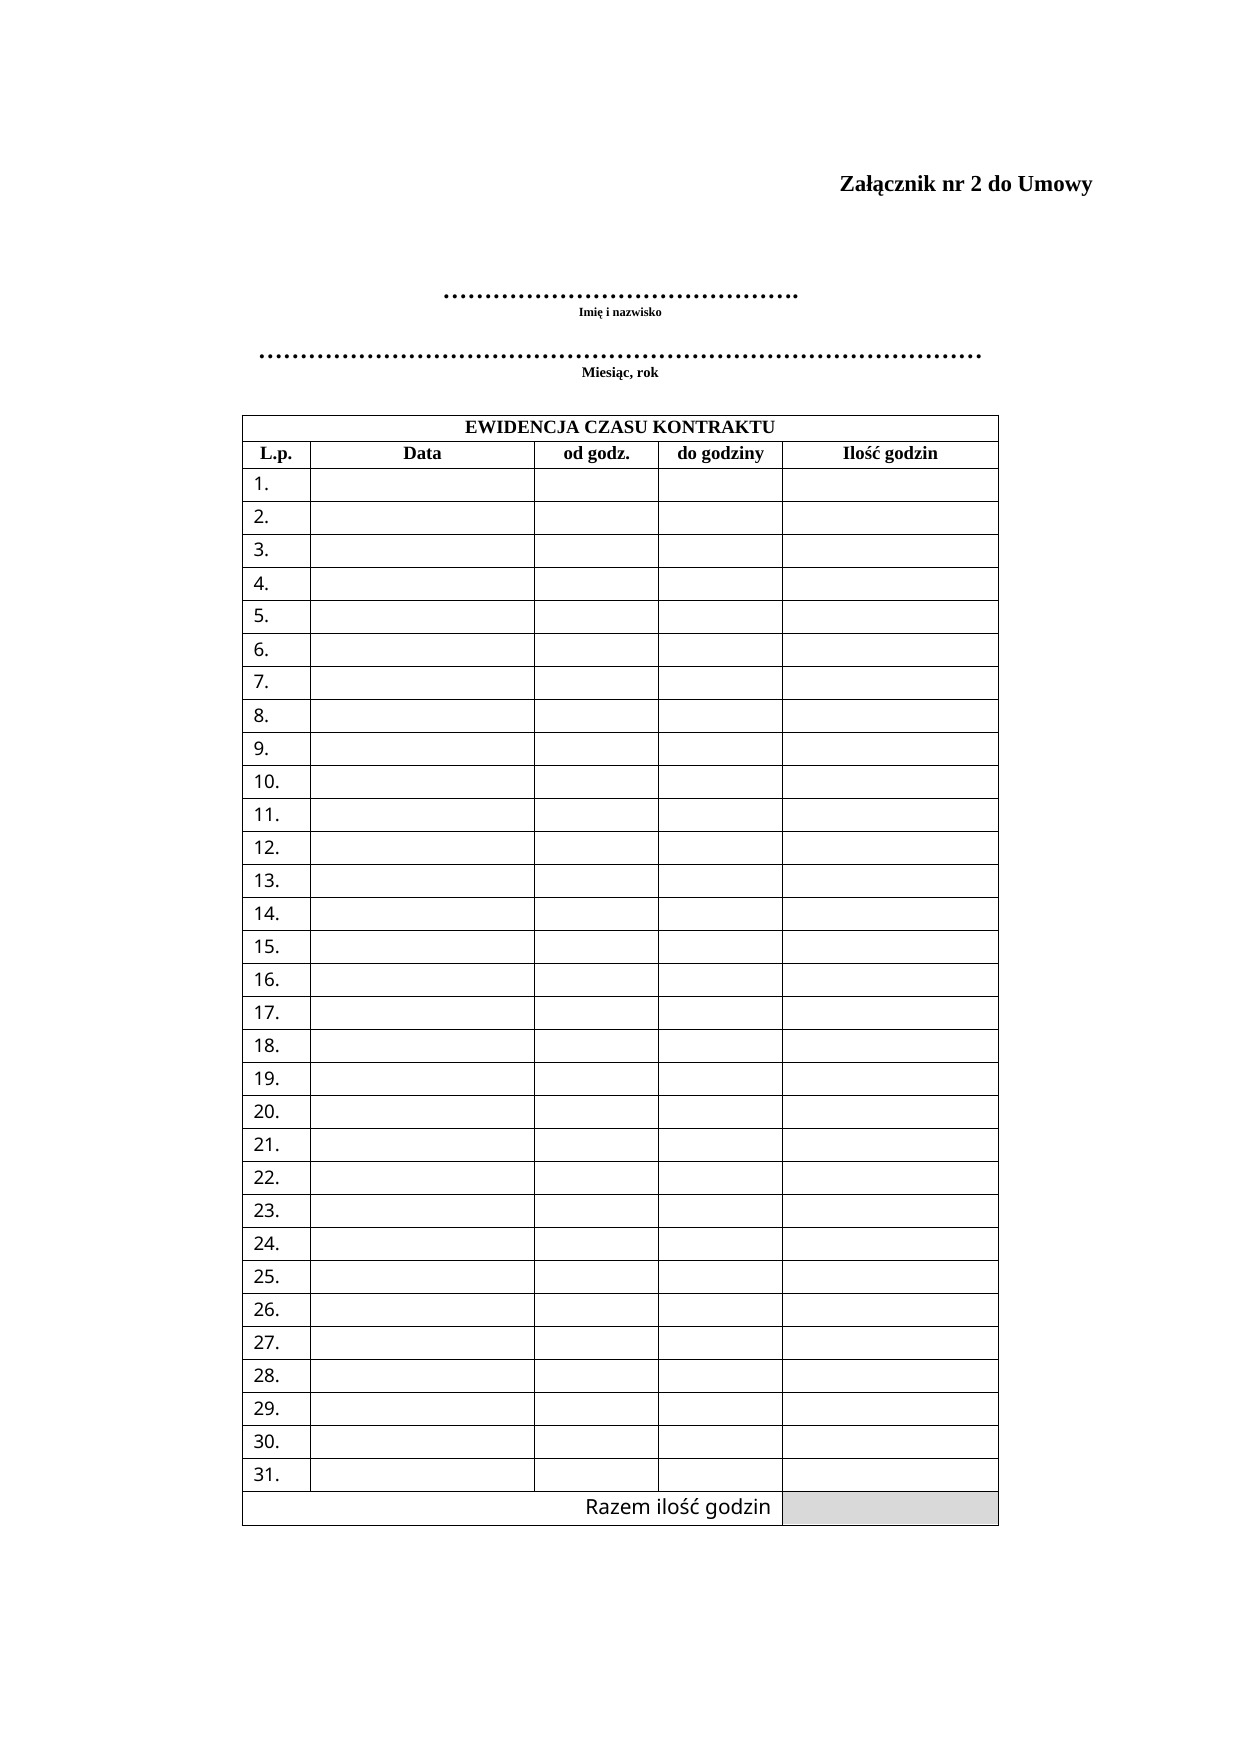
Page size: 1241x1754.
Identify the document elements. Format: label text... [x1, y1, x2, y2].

table_cell [311, 1261, 534, 1293]
table_cell [783, 898, 998, 930]
table_cell [535, 832, 658, 864]
table_cell [659, 1195, 782, 1227]
table_cell [535, 1096, 658, 1128]
table_cell [243, 1426, 310, 1458]
table_cell [783, 1294, 998, 1326]
table_cell [783, 1162, 998, 1194]
table_cell [659, 1162, 782, 1194]
table_cell [783, 700, 998, 732]
table_cell [535, 931, 658, 963]
table_cell [535, 964, 658, 996]
table_cell [535, 766, 658, 798]
table_cell Ilość godzin [783, 442, 998, 467]
table_cell [243, 601, 310, 633]
table_cell [783, 667, 998, 699]
table_cell [243, 1228, 310, 1260]
table_cell [783, 1261, 998, 1293]
table_cell [535, 1294, 658, 1326]
table_cell do godziny [659, 442, 782, 467]
table_cell [535, 502, 658, 533]
table_cell [243, 898, 310, 930]
table_cell [311, 1162, 534, 1194]
table_cell [243, 1063, 310, 1095]
table_cell [659, 766, 782, 798]
table_cell [783, 997, 998, 1029]
table_cell [243, 865, 310, 897]
table_cell [535, 1030, 658, 1062]
table_cell [311, 634, 534, 666]
table_cell [311, 1096, 534, 1128]
table_cell [311, 469, 534, 501]
table_cell [311, 601, 534, 633]
table_cell [535, 1360, 658, 1392]
table_cell [243, 1327, 310, 1359]
table_cell [243, 733, 310, 765]
text ……………………………………. [148, 276, 1092, 304]
table_cell [659, 1030, 782, 1062]
table_cell [783, 1129, 998, 1161]
table_cell [659, 1327, 782, 1359]
table_cell [311, 1063, 534, 1095]
table_cell [535, 799, 658, 831]
table_cell L.p. [243, 442, 310, 467]
table_cell [243, 568, 310, 599]
table_cell [243, 766, 310, 798]
table_cell [311, 1129, 534, 1161]
table_cell [535, 1129, 658, 1161]
table_cell [535, 898, 658, 930]
table_cell [243, 997, 310, 1029]
table_cell [311, 865, 534, 897]
table_cell [535, 535, 658, 567]
table_cell [535, 1261, 658, 1293]
table_cell [243, 667, 310, 699]
table_cell [783, 1393, 998, 1425]
table_cell [783, 1360, 998, 1392]
table_cell [311, 766, 534, 798]
table_cell [311, 1426, 534, 1458]
table_cell [783, 1459, 998, 1491]
table_cell [659, 502, 782, 533]
table_cell Data [311, 442, 534, 467]
table_cell [535, 1195, 658, 1227]
table_cell [311, 535, 534, 567]
table_cell [659, 964, 782, 996]
table_cell [243, 964, 310, 996]
table_cell [243, 1162, 310, 1194]
table_cell [783, 964, 998, 996]
table_cell od godz. [535, 442, 658, 467]
table_cell [243, 1096, 310, 1128]
table_cell [311, 1393, 534, 1425]
table_cell [535, 1228, 658, 1260]
table_cell [783, 1063, 998, 1095]
table_cell [659, 1459, 782, 1491]
table_cell [535, 1162, 658, 1194]
table_cell [659, 535, 782, 567]
table_cell [243, 931, 310, 963]
table_cell [243, 1393, 310, 1425]
table_cell [659, 832, 782, 864]
table_cell [311, 700, 534, 732]
table_cell [535, 1393, 658, 1425]
table_cell [783, 733, 998, 765]
table_cell [311, 1294, 534, 1326]
table_cell [535, 700, 658, 732]
table_cell [783, 535, 998, 567]
table_cell [659, 469, 782, 501]
table_cell [311, 733, 534, 765]
table_cell [311, 1228, 534, 1260]
table_cell [535, 667, 658, 699]
table_cell [311, 1360, 534, 1392]
table_cell [783, 1195, 998, 1227]
table_cell [243, 1129, 310, 1161]
table_cell [243, 799, 310, 831]
table_cell [659, 1129, 782, 1161]
table_cell [243, 535, 310, 567]
table_cell [783, 832, 998, 864]
table_cell [535, 1327, 658, 1359]
table_cell [243, 1294, 310, 1326]
table_cell [535, 469, 658, 501]
table_cell [535, 865, 658, 897]
table_cell [783, 865, 998, 897]
table_cell [311, 1195, 534, 1227]
table_cell [535, 733, 658, 765]
table_cell [535, 997, 658, 1029]
table_cell [783, 1030, 998, 1062]
table_cell [535, 601, 658, 633]
table_cell [783, 931, 998, 963]
text Miesiąc, rok [148, 364, 1092, 381]
table_cell [311, 568, 534, 599]
table_cell [311, 997, 534, 1029]
table_cell [659, 601, 782, 633]
table_cell [311, 1459, 534, 1491]
table_cell [535, 568, 658, 599]
table_cell [243, 1195, 310, 1227]
table_cell [311, 1030, 534, 1062]
table_cell [659, 700, 782, 732]
table_cell [659, 799, 782, 831]
table_cell [783, 1492, 998, 1524]
table_cell [659, 1393, 782, 1425]
table_cell [659, 733, 782, 765]
table_cell [659, 1063, 782, 1095]
table_cell [659, 1294, 782, 1326]
table_cell [311, 832, 534, 864]
table_cell [783, 766, 998, 798]
table_cell [659, 1228, 782, 1260]
table_cell [243, 1261, 310, 1293]
table_cell [535, 1426, 658, 1458]
table_cell [243, 634, 310, 666]
table_cell [311, 964, 534, 996]
table_cell [659, 997, 782, 1029]
table_cell [311, 1327, 534, 1359]
text Załącznik nr 2 do Umowy [148, 170, 1092, 196]
table_cell [243, 1360, 310, 1392]
table_cell [243, 832, 310, 864]
table_cell [783, 799, 998, 831]
table_cell [311, 502, 534, 533]
table_cell [783, 1327, 998, 1359]
table_cell [659, 634, 782, 666]
text …………………………………………………………………………… [148, 336, 1092, 364]
table_header EWIDENCJA CZASU KONTRAKTU [243, 416, 998, 441]
table_cell [243, 502, 310, 533]
table_cell [243, 1459, 310, 1491]
table_cell [659, 1261, 782, 1293]
table_cell [311, 898, 534, 930]
table_cell [243, 469, 310, 501]
table_cell [659, 1360, 782, 1392]
table_cell [659, 1426, 782, 1458]
table_cell [311, 799, 534, 831]
table_cell [783, 502, 998, 533]
table_cell [659, 667, 782, 699]
table_cell [243, 1030, 310, 1062]
table_cell [311, 931, 534, 963]
table_cell [535, 634, 658, 666]
table_cell [243, 700, 310, 732]
table_cell [659, 568, 782, 599]
table_cell [659, 1096, 782, 1128]
table_cell [659, 865, 782, 897]
table_cell [783, 469, 998, 501]
table_cell [783, 568, 998, 599]
table_cell [535, 1459, 658, 1491]
table_cell [659, 931, 782, 963]
table_cell [783, 601, 998, 633]
table_cell [783, 1228, 998, 1260]
table_cell [783, 1426, 998, 1458]
table_cell [535, 1063, 658, 1095]
table_cell [783, 634, 998, 666]
table_cell Razem ilość godzin [243, 1492, 782, 1524]
table_cell [659, 898, 782, 930]
table_cell [783, 1096, 998, 1128]
table_cell [311, 667, 534, 699]
text Imię i nazwisko [148, 304, 1092, 319]
